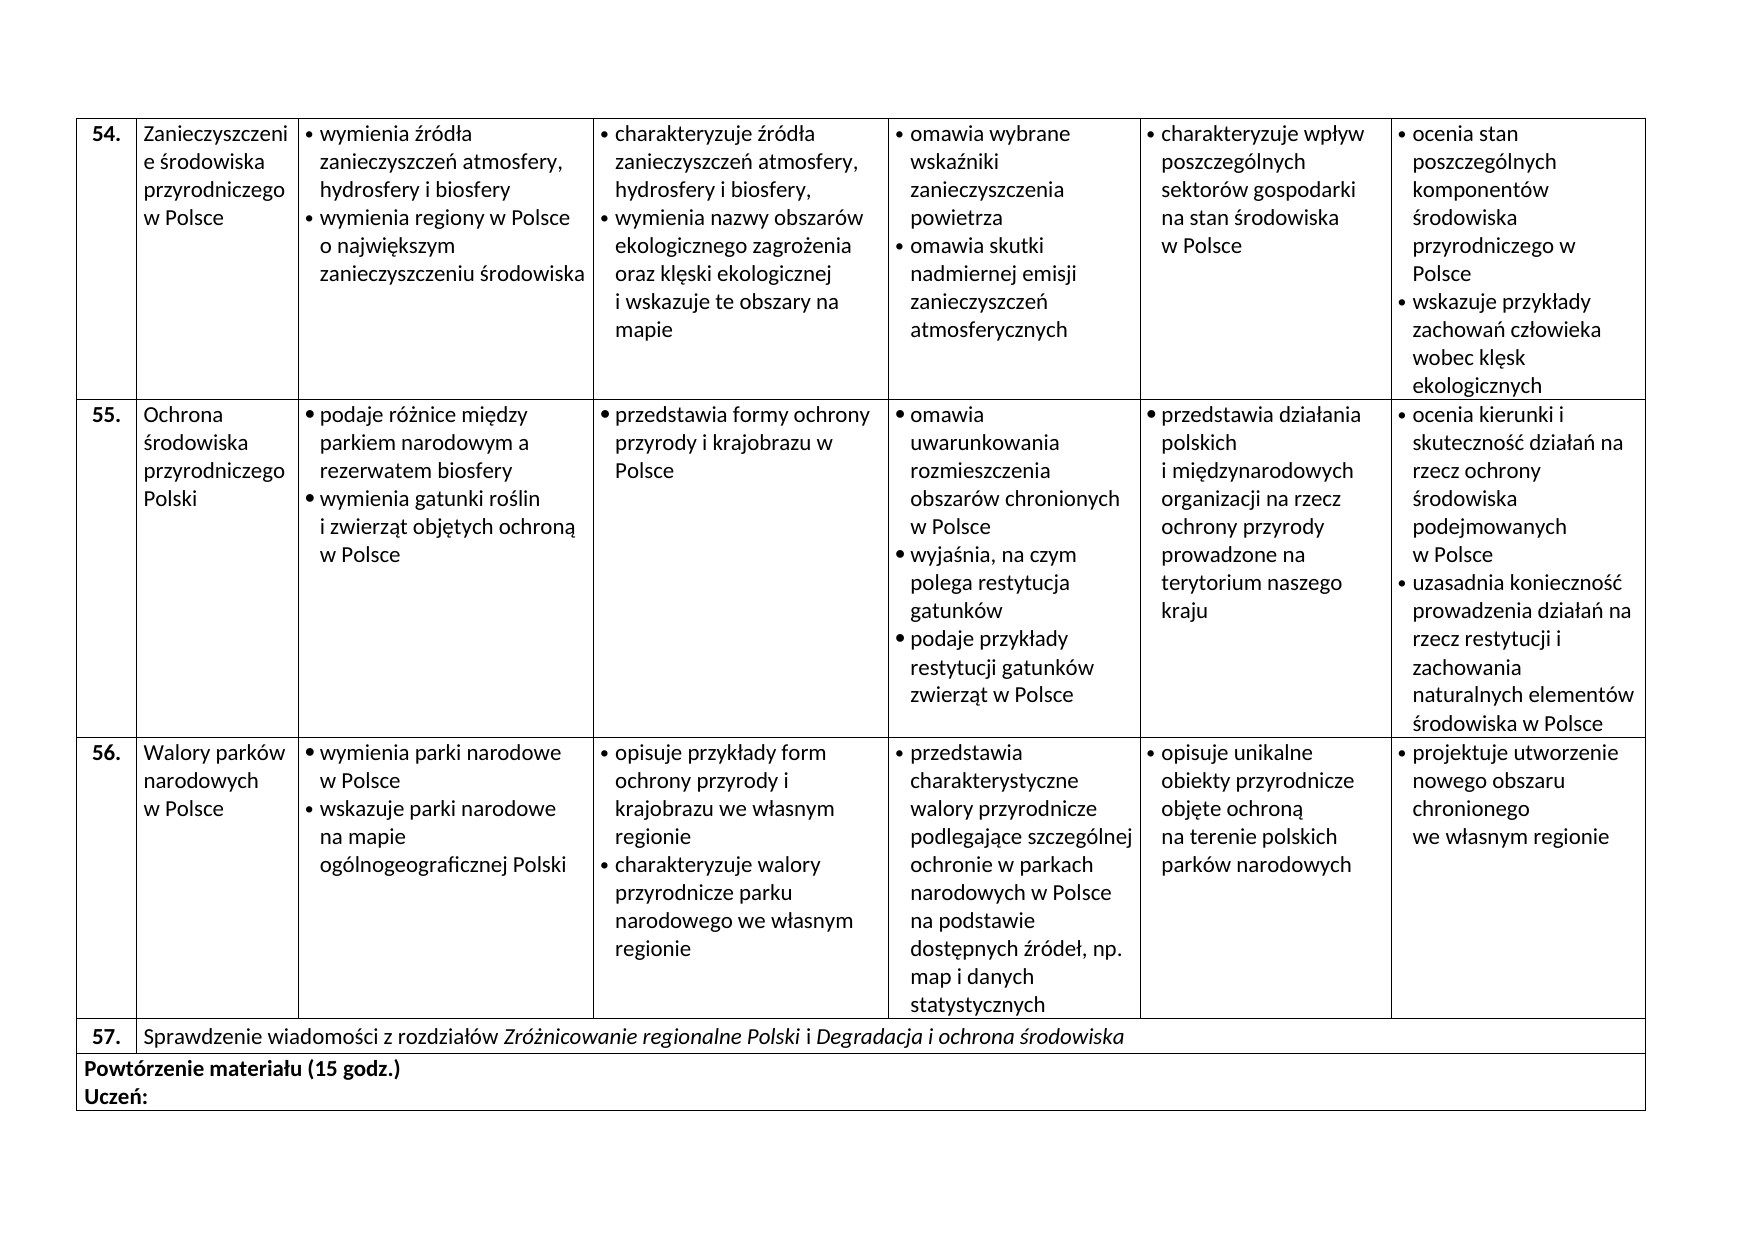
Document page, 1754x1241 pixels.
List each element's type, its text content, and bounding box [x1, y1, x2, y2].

table_cell 57. [77, 1019, 136, 1053]
table_cell wymienia parki narodowe w Polsce wskazuje parki narodowe na mapie ogólnogeograficznej Polski [299, 738, 593, 1018]
table_cell Walory parków narodowych w Polsce [137, 738, 298, 1018]
table_cell przedstawia formy ochrony przyrody i krajobrazu w Polsce [594, 400, 888, 737]
table_cell 54. [77, 119, 136, 399]
table_cell opisuje przykłady form ochrony przyrody i krajobrazu we własnym regionie charakteryzuje walory przyrodnicze parku narodowego we własnym regionie [594, 738, 888, 1018]
table_cell charakteryzuje wpływ poszczególnych sektorów gospodarki na stan środowiska w Polsce [1141, 119, 1391, 399]
table_cell ocenia stan poszczególnych komponentów środowiska przyrodniczego w Polsce wskazuje przykłady zachowań człowieka wobec klęsk ekologicznych [1392, 119, 1645, 399]
table_cell charakteryzuje źródła zanieczyszczeń atmosfery, hydrosfery i biosfery, wymienia nazwy obszarów ekologicznego zagrożenia oraz klęski ekologicznej i wskazuje te obszary na mapie [594, 119, 888, 399]
table_cell Zanieczyszczenie środowiska przyrodniczego w Polsce [137, 119, 298, 399]
table_cell Ochrona środowiska przyrodniczego Polski [137, 400, 298, 737]
table_cell wymienia źródła zanieczyszczeń atmosfery, hydrosfery i biosfery wymienia regiony w Polsce o największym zanieczyszczeniu środowiska [299, 119, 593, 399]
table_cell omawia wybrane wskaźniki zanieczyszczenia powietrza omawia skutki nadmiernej emisji zanieczyszczeń atmosferycznych [889, 119, 1140, 399]
table_cell Sprawdzenie wiadomości z rozdziałów Zróżnicowanie regionalne Polski i Degradacja i ochrona środowiska [137, 1019, 1645, 1053]
table_cell 55. [77, 400, 136, 737]
table_cell omawia uwarunkowania rozmieszczenia obszarów chronionych w Polsce wyjaśnia, na czym polega restytucja gatunków podaje przykłady restytucji gatunków zwierząt w Polsce [889, 400, 1140, 737]
table_cell Powtórzenie materiału (15 godz.) Uczeń: [77, 1054, 1645, 1110]
table_cell podaje różnice między parkiem narodowym a rezerwatem biosfery wymienia gatunki roślin i zwierząt objętych ochroną w Polsce [299, 400, 593, 737]
table_cell opisuje unikalne obiekty przyrodnicze objęte ochroną na terenie polskich parków narodowych [1141, 738, 1391, 1018]
table_cell ocenia kierunki i skuteczność działań na rzecz ochrony środowiska podejmowanych w Polsce uzasadnia konieczność prowadzenia działań na rzecz restytucji i zachowania naturalnych elementów środowiska w Polsce [1392, 400, 1645, 737]
table_cell 56. [77, 738, 136, 1018]
table_cell przedstawia działania polskich i międzynarodowych organizacji na rzecz ochrony przyrody prowadzone na terytorium naszego kraju [1141, 400, 1391, 737]
table_cell przedstawia charakterystyczne walory przyrodnicze podlegające szczególnej ochronie w parkach narodowych w Polsce na podstawie dostępnych źródeł, np. map i danych statystycznych [889, 738, 1140, 1018]
table_cell projektuje utworzenie nowego obszaru chronionego we własnym regionie [1392, 738, 1645, 1018]
